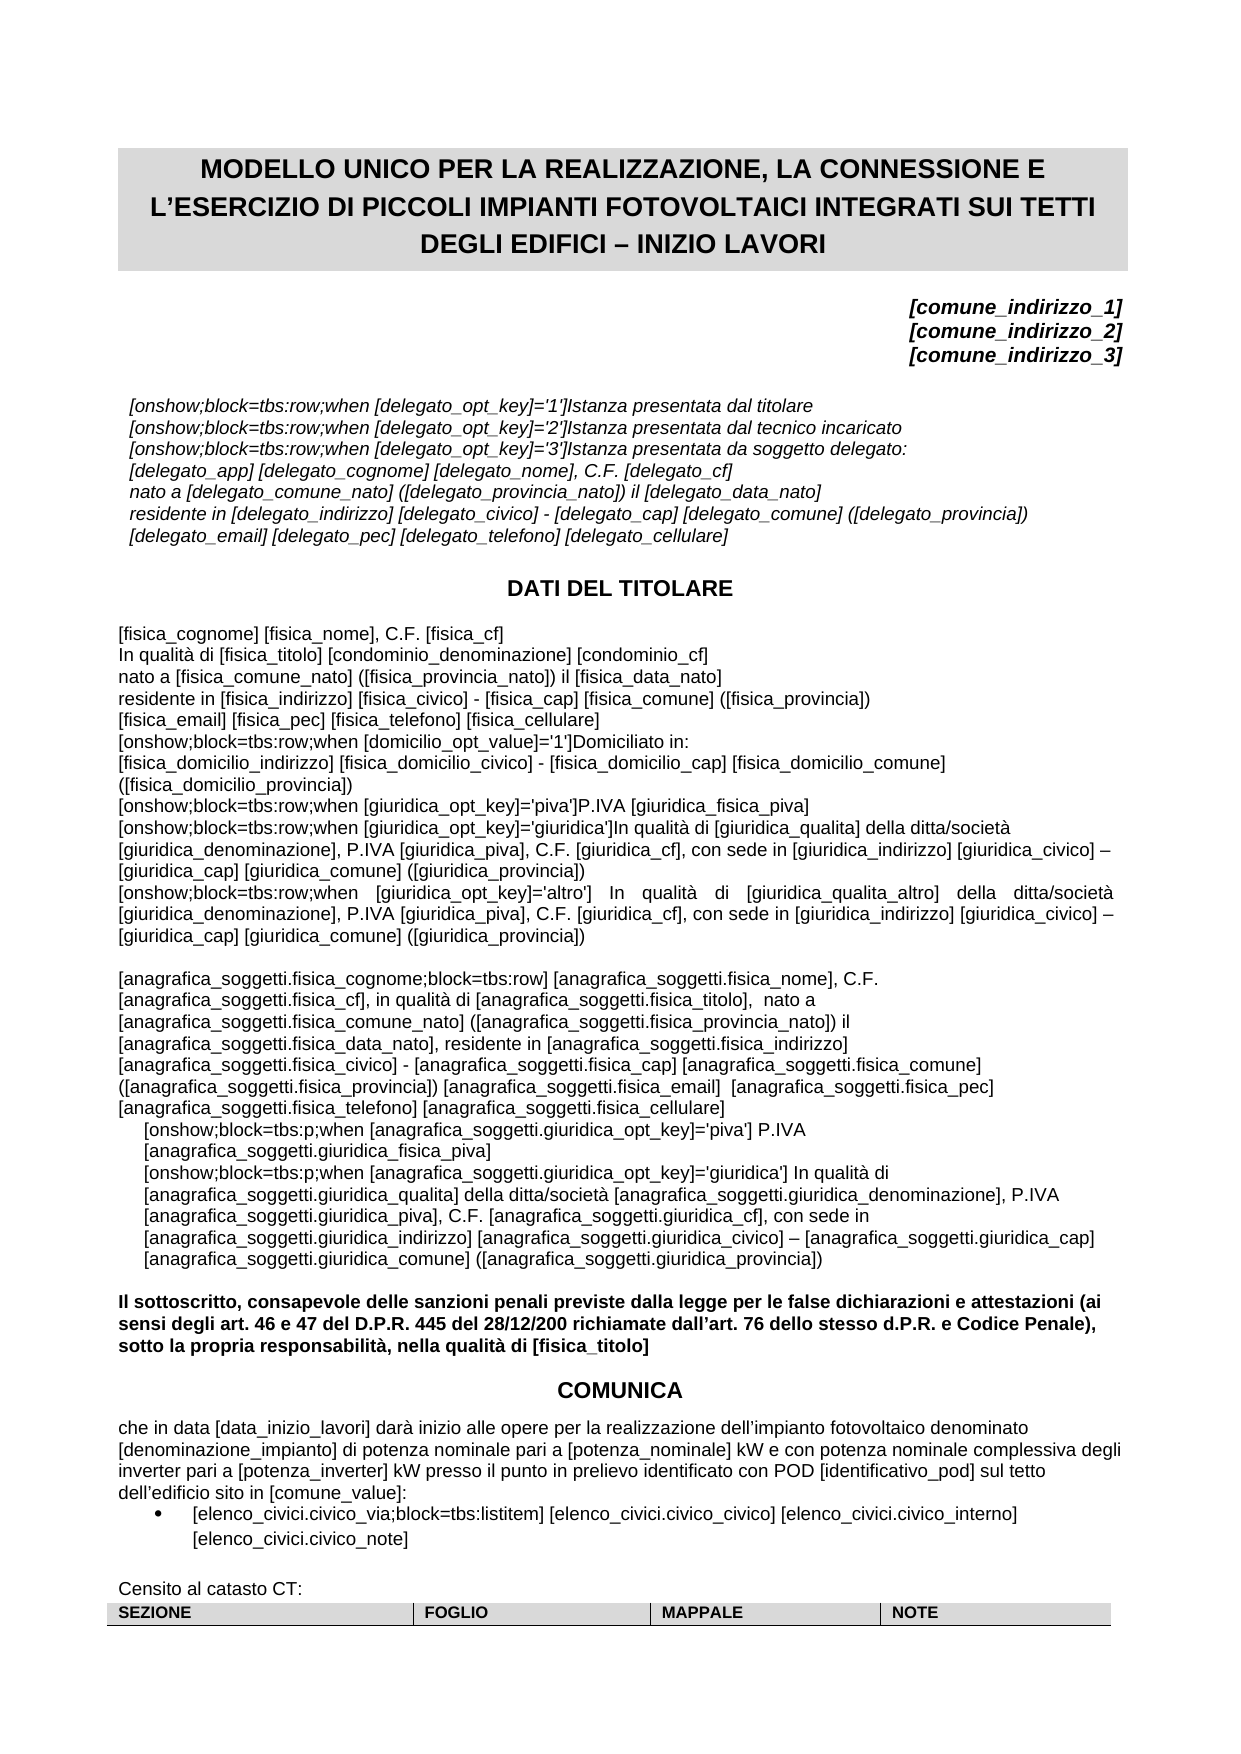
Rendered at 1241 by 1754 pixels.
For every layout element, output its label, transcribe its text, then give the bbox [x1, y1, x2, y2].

text [comune_indirizzo_3] [694, 342, 1122, 366]
table_header MODELLO UNICO PER LA REALIZZAZIONE, LA CONNESSIONE E L’ESERCIZIO DI PICCOLI IMPIANTI FOTOVOLTAICI INTEGRATI SUI TETTI DEGLI EDIFICI – INIZIO LAVORI [118, 148, 1128, 271]
text DATI DEL TITOLARE [118, 575, 1122, 601]
text che in data [data_inizio_lavori] darà inizio alle opere per la realizzazione dell’impianto fotovoltaico denominato [denominazione_impianto] di potenza nominale pari a [potenza_nominale] kW e con potenza nominale complessiva degli inverter pari a [potenza_inverter] kW presso il punto in prelievo identificato con POD [identificativo_pod] sul tetto dell’edificio sito in [comune_value]: [118, 1417, 1122, 1503]
text nato a [fisica_comune_nato] ([fisica_provincia_nato]) il [fisica_data_nato] [118, 666, 1122, 687]
text [comune_indirizzo_2] [118, 318, 1122, 342]
table_header [onshow;block=tbs:row;when [delegato_opt_key]='1']Istanza presentata dal titolare [118, 395, 1137, 417]
table_header NOTE [881, 1603, 1111, 1625]
table_cell [onshow;block=tbs:row;when [delegato_opt_key]='2']Istanza presentata dal tecnico incaricato [118, 417, 1137, 438]
table_cell [onshow;block=tbs:row;when [giuridica_opt_key]='giuridica']In qualità di [giuridica_qualita] della ditta/società [giuridica_denominazione], P.IVA [giuridica_piva], C.F. [giuridica_cf], con sede in [giuridica_indirizzo] [giuridica_civico] – [giuridica_cap] [giuridica_comune] ([giuridica_provincia]) [107, 817, 1125, 881]
text residente in [fisica_indirizzo] [fisica_civico] - [fisica_cap] [fisica_comune] ([fisica_provincia]) [118, 687, 1122, 709]
text In qualità di [fisica_titolo] [condominio_denominazione] [condominio_cf] [118, 644, 1122, 666]
table_header SEZIONE [107, 1603, 413, 1625]
table_header FOGLIO [414, 1603, 650, 1625]
text COMUNICA [118, 1377, 1122, 1404]
text Il sottoscritto, consapevole delle sanzioni penali previste dalla legge per le false dichiarazioni e attestazioni (ai sensi degli art. 46 e 47 del D.P.R. 445 del 28/12/200 richiamate dall’art. 76 dello stesso d.P.R. e Codice Penale), sotto la propria responsabilità, nella qualità di [fisica_titolo] [118, 1291, 1122, 1356]
table_header MAPPALE [651, 1603, 880, 1625]
text [fisica_cognome] [fisica_nome], C.F. [fisica_cf] [118, 623, 1122, 644]
list [elenco_civici.civico_via;block=tbs:listitem] [elenco_civici.civico_civico] [elenco_civici.civico_interno] [elenco_civici.civico_note] [155, 1503, 1122, 1550]
text Censito al catasto CT: [118, 1578, 1122, 1599]
table_cell [onshow;block=tbs:row;when [giuridica_opt_key]='piva']P.IVA [giuridica_fisica_piva] [107, 795, 1125, 817]
table_cell [onshow;block=tbs:row;when [giuridica_opt_key]='altro'] In qualità di [giuridica_qualita_altro] della ditta/società [giuridica_denominazione], P.IVA [giuridica_piva], C.F. [giuridica_cf], con sede in [giuridica_indirizzo] [giuridica_civico] – [giuridica_cap] [giuridica_comune] ([giuridica_provincia]) [107, 881, 1125, 946]
table_header [anagrafica_soggetti.fisica_cognome;block=tbs:row] [anagrafica_soggetti.fisica_nome], C.F. [anagrafica_soggetti.fisica_cf], in qualità di [anagrafica_soggetti.fisica_titolo], nato a [anagrafica_soggetti.fisica_comune_nato] ([anagrafica_soggetti.fisica_provincia_nato]) il [anagrafica_soggetti.fisica_data_nato], residente in [anagrafica_soggetti.fisica_indirizzo] [anagrafica_soggetti.fisica_civico] - [anagrafica_soggetti.fisica_cap] [anagrafica_soggetti.fisica_comune] ([anagrafica_soggetti.fisica_provincia]) [anagrafica_soggetti.fisica_email] [anagrafica_soggetti.fisica_pec] [anagrafica_soggetti.fisica_telefono] [anagrafica_soggetti.fisica_cellulare] [107, 968, 1125, 1270]
text [comune_indirizzo_1] [694, 294, 1122, 318]
table_cell [onshow;block=tbs:row;when [delegato_opt_key]='3']Istanza presentata da soggetto delegato: [delegato_app] [delegato_cognome] [delegato_nome], C.F. [delegato_cf] nato a [delegato_comune_nato] ([delegato_provincia_nato]) il [delegato_data_nato] residente in [delegato_indirizzo] [delegato_civico] - [delegato_cap] [delegato_comune] ([delegato_provincia]) [delegato_email] [delegato_pec] [delegato_telefono] [delegato_cellulare] [118, 438, 1137, 546]
table_header [onshow;block=tbs:row;when [domicilio_opt_value]='1']Domiciliato in: [fisica_domicilio_indirizzo] [fisica_domicilio_civico] - [fisica_domicilio_cap] [fisica_domicilio_comune] ([fisica_domicilio_provincia]) [107, 731, 1125, 795]
text [fisica_email] [fisica_pec] [fisica_telefono] [fisica_cellulare] [118, 709, 1122, 731]
